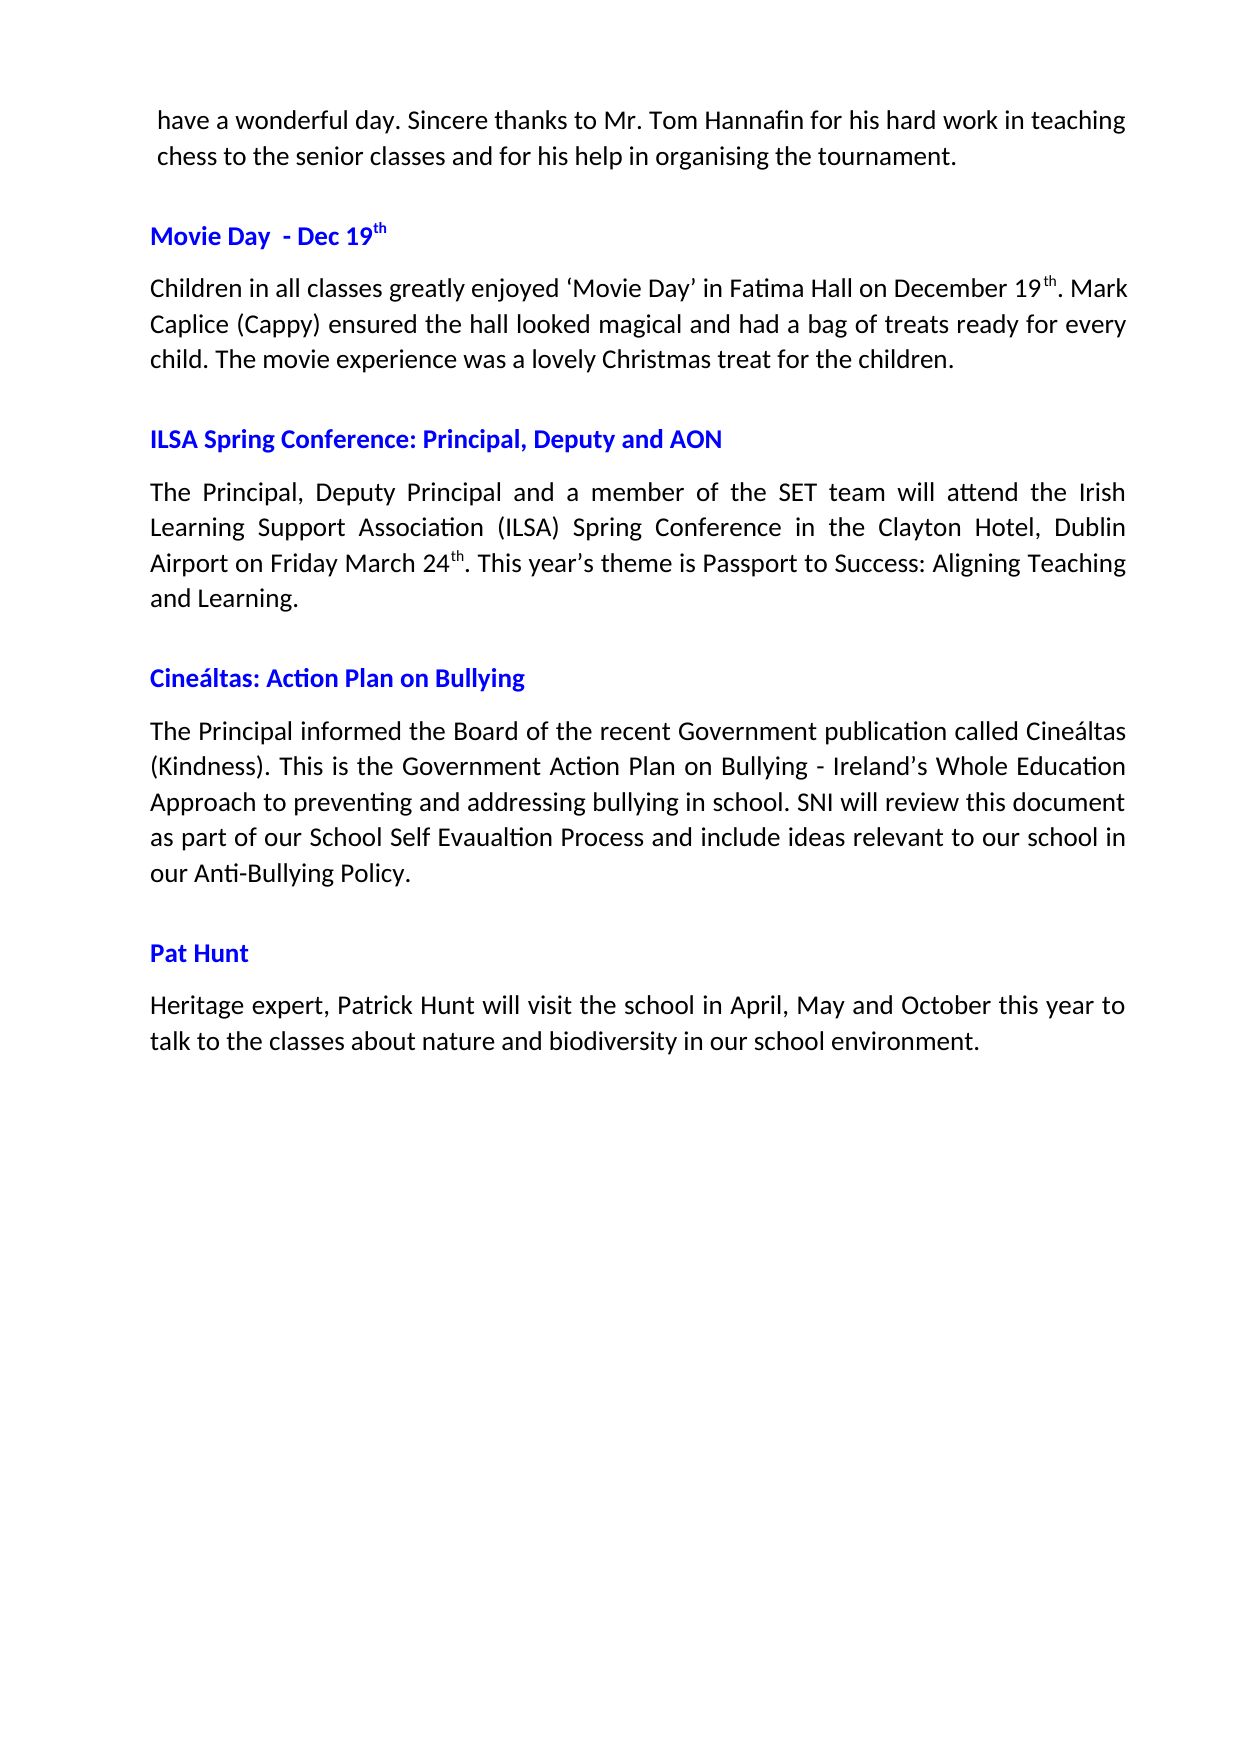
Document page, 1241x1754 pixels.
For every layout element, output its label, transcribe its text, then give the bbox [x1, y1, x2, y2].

text The Principal, Deputy Principal and a member of the SET team will attend the Irish Learning Support Association (ILSA) Spring Conference in the Clayton Hotel, Dublin Airport on Friday March 24th. This year’s theme is Passport to Success: Aligning Teaching and Learning. [150, 475, 1128, 614]
text Cineáltas: Action Plan on Bullying [150, 661, 1128, 694]
text Movie Day - Dec 19th [150, 219, 1128, 252]
text have a wonderful day. Sincere thanks to Mr. Tom Hannafin for his hard work in teaching chess to the senior classes and for his help in organising the tournament. [157, 103, 1128, 172]
text Heritage expert, Patrick Hunt will visit the school in April, May and October this year to talk to the classes about nature and biodiversity in our school environment. [150, 988, 1128, 1057]
text The Principal informed the Board of the recent Government publication called Cineáltas (Kindness). This is the Government Action Plan on Bullying - Ireland’s Whole Education Approach to preventing and addressing bullying in school. SNI will review this document as part of our School Self Evaualtion Process and include ideas relevant to our school in our Anti-Bullying Policy. [150, 714, 1128, 889]
text Pat Hunt [150, 936, 1128, 969]
text ILSA Spring Conference: Principal, Deputy and AON [150, 422, 1128, 455]
text Children in all classes greatly enjoyed ‘Movie Day’ in Fatima Hall on December 19th. Mark Caplice (Cappy) ensured the hall looked magical and had a bag of treats ready for every child. The movie experience was a lovely Christmas treat for the children. [150, 271, 1128, 376]
